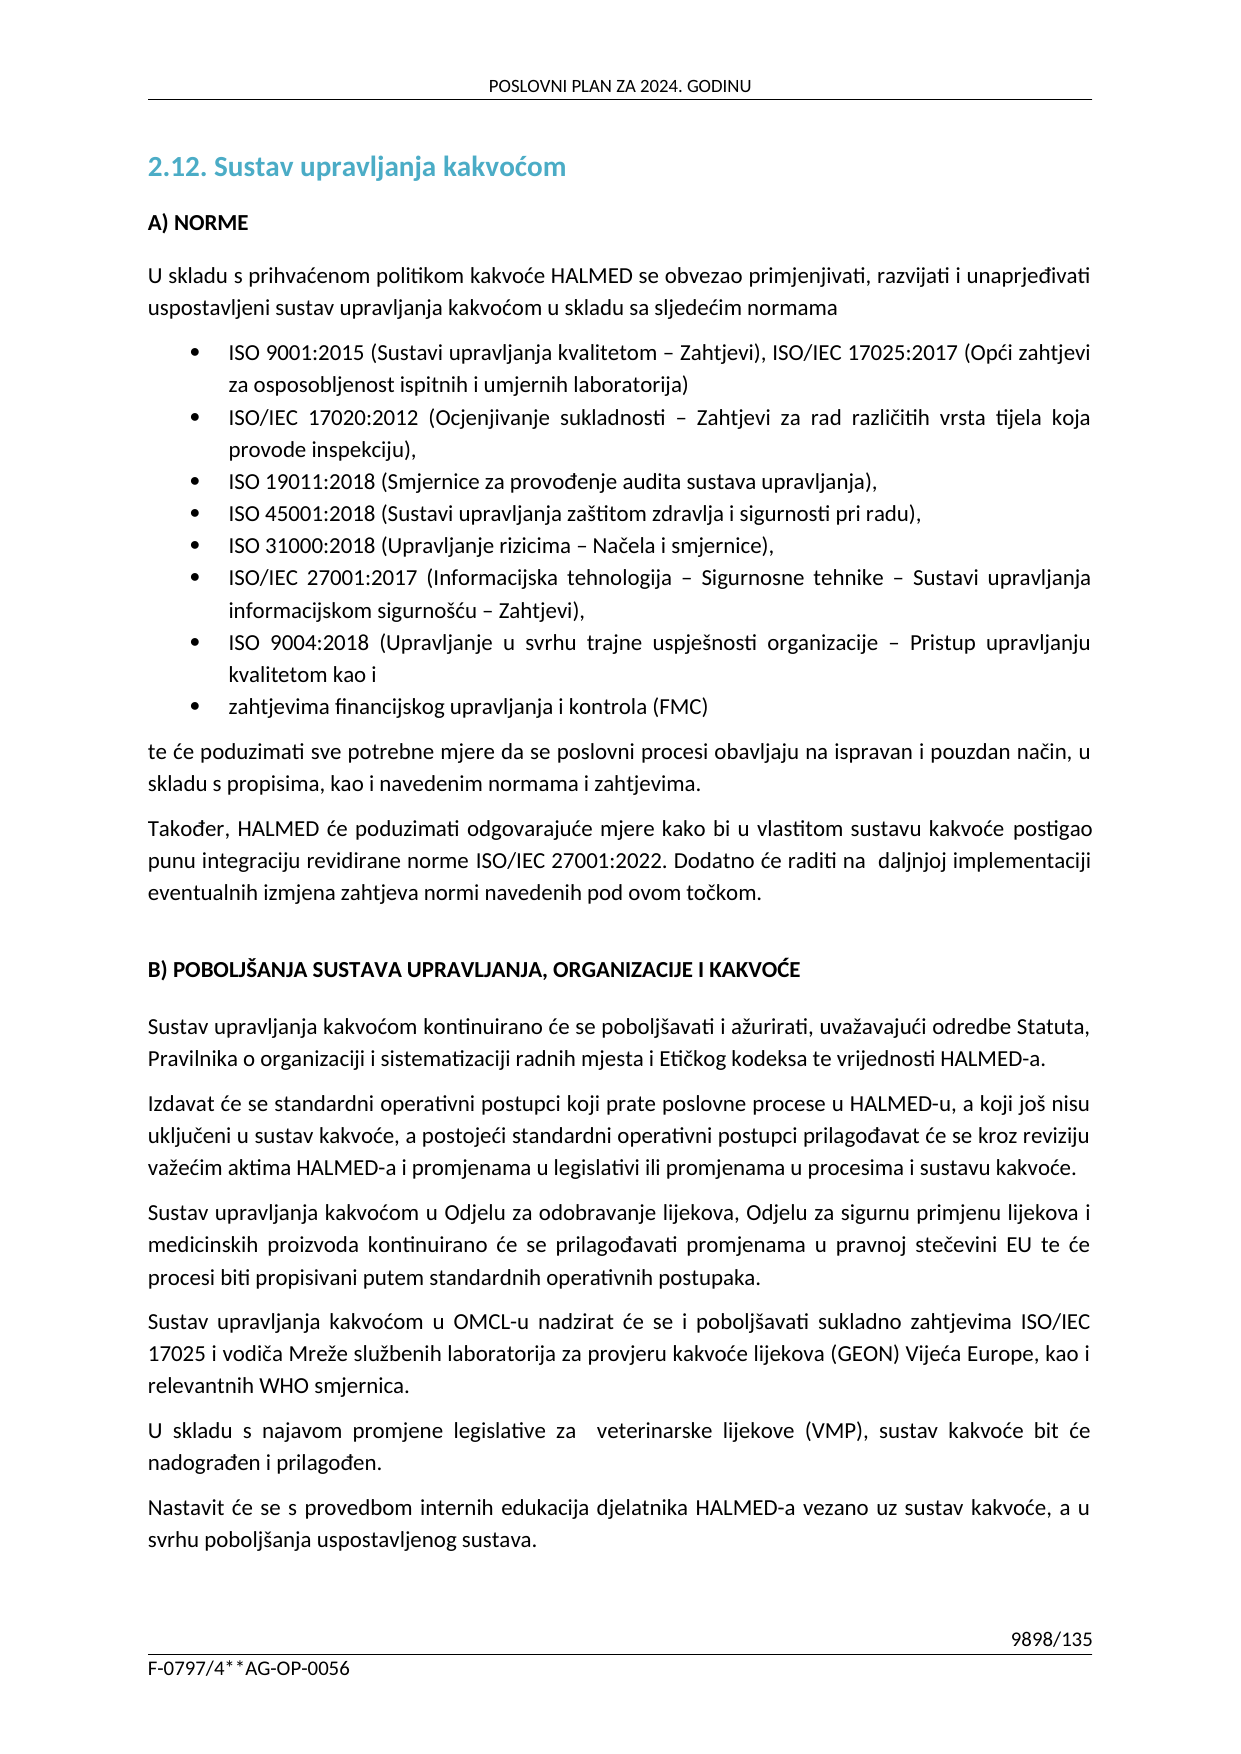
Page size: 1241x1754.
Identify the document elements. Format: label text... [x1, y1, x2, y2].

text Izdavat će se standardni operativni postupci koji prate poslovne procese u HALMED-u, a koji još nisu uključeni u sustav kakvoće, a postojeći standardni operativni postupci prilagođavat će se kroz reviziju važećim aktima HALMED-a i promjenama u legislativi ili promjenama u procesima i sustavu kakvoće. [148, 1089, 1092, 1182]
subtitle 2.12. Sustav upravljanja kakvoćom [148, 148, 1092, 183]
text U skladu s prihvaćenom politikom kakvoće HALMED se obvezao primjenjivati, razvijati i unaprjeđivati uspostavljeni sustav upravljanja kakvoćom u skladu sa sljedećim normama [148, 261, 1092, 322]
text Također, HALMED će poduzimati odgovarajuće mjere kako bi u vlastitom sustavu kakvoće postigao punu integraciju revidirane norme ISO/IEC 27001:2022. Dodatno će raditi na daljnjoj implementaciji eventualnih izmjena zahtjeva normi navedenih pod ovom točkom. [148, 814, 1092, 906]
list zahtjevima financijskog upravljanja i kontrola (FMC) [191, 692, 1092, 720]
list ISO 9001:2015 (Sustavi upravljanja kvalitetom – Zahtjevi), ISO/IEC 17025:2017 (Opći zahtjevi za osposobljenost ispitnih i umjernih laboratorija) [191, 338, 1092, 398]
text Sustav upravljanja kakvoćom kontinuirano će se poboljšavati i ažurirati, uvažavajući odredbe Statuta, Pravilnika o organizaciji i sistematizaciji radnih mjesta i Etičkog kodeksa te vrijednosti HALMED-a. [148, 1012, 1092, 1072]
text U skladu s najavom promjene legislative za veterinarske lijekove (VMP), sustav kakvoće bit će nadograđen i prilagođen. [148, 1416, 1092, 1477]
list ISO 45001:2018 (Sustavi upravljanja zaštitom zdravlja i sigurnosti pri radu), [191, 499, 1092, 527]
list ISO/IEC 17020:2012 (Ocjenjivanje sukladnosti – Zahtjevi za rad različitih vrsta tijela koja provode inspekciju), [191, 403, 1092, 463]
list ISO 19011:2018 (Smjernice za provođenje audita sustava upravljanja), [191, 467, 1092, 495]
text A) NORME [148, 208, 1092, 236]
text Nastavit će se s provedbom internih edukacija djelatnika HALMED-a vezano uz sustav kakvoće, a u svrhu poboljšanja uspostavljenog sustava. [148, 1493, 1092, 1553]
list ISO 9004:2018 (Upravljanje u svrhu trajne uspješnosti organizacije – Pristup upravljanju kvalitetom kao i [191, 628, 1092, 688]
text Sustav upravljanja kakvoćom u OMCL-u nadzirat će se i poboljšavati sukladno zahtjevima ISO/IEC 17025 i vodiča Mreže službenih laboratorija za provjeru kakvoće lijekova (GEON) Vijeća Europe, kao i relevantnih WHO smjernica. [148, 1307, 1092, 1400]
text te će poduzimati sve potrebne mjere da se poslovni procesi obavljaju na ispravan i pouzdan način, u skladu s propisima, kao i navedenim normama i zahtjevima. [148, 737, 1092, 797]
list ISO/IEC 27001:2017 (Informacijska tehnologija – Sigurnosne tehnike – Sustavi upravljanja informacijskom sigurnošću – Zahtjevi), [191, 563, 1092, 624]
text Sustav upravljanja kakvoćom u Odjelu za odobravanje lijekova, Odjelu za sigurnu primjenu lijekova i medicinskih proizvoda kontinuirano će se prilagođavati promjenama u pravnoj stečevini EU te će procesi biti propisivani putem standardnih operativnih postupaka. [148, 1198, 1092, 1291]
text B) POBOLJŠANJA SUSTAVA UPRAVLJANJA, ORGANIZACIJE I KAKVOĆE [148, 955, 1092, 983]
list ISO 31000:2018 (Upravljanje rizicima – Načela i smjernice), [191, 531, 1092, 559]
